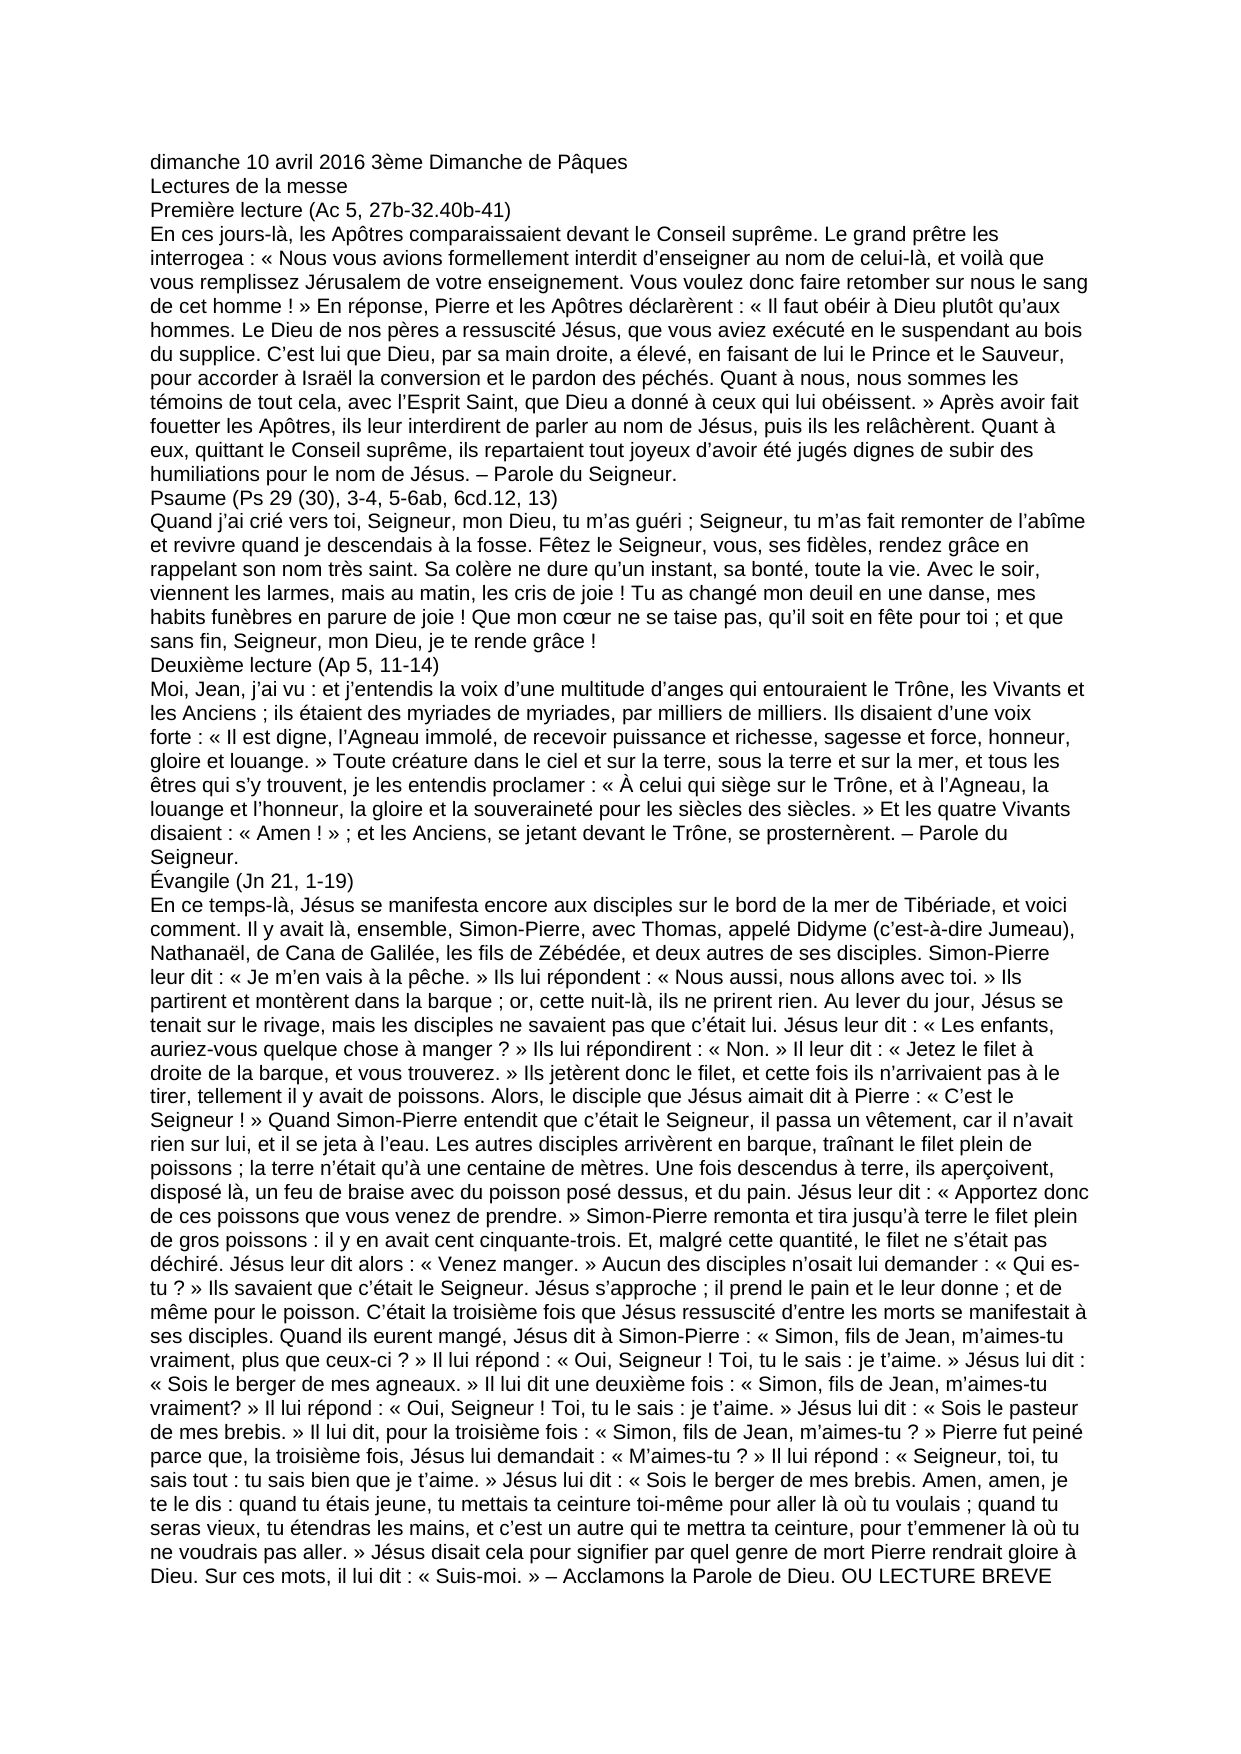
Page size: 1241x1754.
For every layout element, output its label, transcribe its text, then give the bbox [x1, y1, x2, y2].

text En ces jours-là, les Apôtres comparaissaient devant le Conseil suprême. Le grand prêtre les interrogea : « Nous vous avions formellement interdit d’enseigner au nom de celui-là, et voilà que vous remplissez Jérusalem de votre enseignement. Vous voulez donc faire retomber sur nous le sang de cet homme ! » En réponse, Pierre et les Apôtres déclarèrent : « Il faut obéir à Dieu plutôt qu’aux hommes. Le Dieu de nos pères a ressuscité Jésus, que vous aviez exécuté en le suspendant au bois du supplice. C’est lui que Dieu, par sa main droite, a élevé, en faisant de lui le Prince et le Sauveur, pour accorder à Israël la conversion et le pardon des péchés. Quant à nous, nous sommes les témoins de tout cela, avec l’Esprit Saint, que Dieu a donné à ceux qui lui obéissent. » Après avoir fait fouetter les Apôtres, ils leur interdirent de parler au nom de Jésus, puis ils les relâchèrent. Quant à eux, quittant le Conseil suprême, ils repartaient tout joyeux d’avoir été jugés dignes de subir des humiliations pour le nom de Jésus. – Parole du Seigneur. [150, 222, 1090, 485]
text En ce temps-là, Jésus se manifesta encore aux disciples sur le bord de la mer de Tibériade, et voici comment. Il y avait là, ensemble, Simon-Pierre, avec Thomas, appelé Didyme (c’est-à-dire Jumeau), Nathanaël, de Cana de Galilée, les fils de Zébédée, et deux autres de ses disciples. Simon-Pierre leur dit : « Je m’en vais à la pêche. » Ils lui répondent : « Nous aussi, nous allons avec toi. » Ils partirent et montèrent dans la barque ; or, cette nuit-là, ils ne prirent rien. Au lever du jour, Jésus se tenait sur le rivage, mais les disciples ne savaient pas que c’était lui. Jésus leur dit : « Les enfants, auriez-vous quelque chose à manger ? » Ils lui répondirent : « Non. » Il leur dit : « Jetez le filet à droite de la barque, et vous trouverez. » Ils jetèrent donc le filet, et cette fois ils n’arrivaient pas à le tirer, tellement il y avait de poissons. Alors, le disciple que Jésus aimait dit à Pierre : « C’est le Seigneur ! » Quand Simon-Pierre entendit que c’était le Seigneur, il passa un vêtement, car il n’avait rien sur lui, et il se jeta à l’eau. Les autres disciples arrivèrent en barque, traînant le filet plein de poissons ; la terre n’était qu’à une centaine de mètres. Une fois descendus à terre, ils aperçoivent, disposé là, un feu de braise avec du poisson posé dessus, et du pain. Jésus leur dit : « Apportez donc de ces poissons que vous venez de prendre. » Simon-Pierre remonta et tira jusqu’à terre le filet plein de gros poissons : il y en avait cent cinquante-trois. Et, malgré cette quantité, le filet ne s’était pas déchiré. Jésus leur dit alors : « Venez manger. » Aucun des disciples n’osait lui demander : « Qui es-tu ? » Ils savaient que c’était le Seigneur. Jésus s’approche ; il prend le pain et le leur donne ; et de même pour le poisson. C’était la troisième fois que Jésus ressuscité d’entre les morts se manifestait à ses disciples. Quand ils eurent mangé, Jésus dit à Simon-Pierre : « Simon, fils de Jean, m’aimes-tu vraiment, plus que ceux-ci ? » Il lui répond : « Oui, Seigneur ! Toi, tu le sais : je t’aime. » Jésus lui dit : « Sois le berger de mes agneaux. » Il lui dit une deuxième fois : « Simon, fils de Jean, m’aimes-tu vraiment? » Il lui répond : « Oui, Seigneur ! Toi, tu le sais : je t’aime. » Jésus lui dit : « Sois le pasteur de mes brebis. » Il lui dit, pour la troisième fois : « Simon, fils de Jean, m’aimes-tu ? » Pierre fut peiné parce que, la troisième fois, Jésus lui demandait : « M’aimes-tu ? » Il lui répond : « Seigneur, toi, tu sais tout : tu sais bien que je t’aime. » Jésus lui dit : « Sois le berger de mes brebis. Amen, amen, je te le dis : quand tu étais jeune, tu mettais ta ceinture toi-même pour aller là où tu voulais ; quand tu seras vieux, tu étendras les mains, et c’est un autre qui te mettra ta ceinture, pour t’emmener là où tu ne voudrais pas aller. » Jésus disait cela pour signifier par quel genre de mort Pierre rendrait gloire à Dieu. Sur ces mots, il lui dit : « Suis-moi. » – Acclamons la Parole de Dieu. OU LECTURE BREVE [150, 893, 1090, 1587]
text Moi, Jean, j’ai vu : et j’entendis la voix d’une multitude d’anges qui entouraient le Trône, les Vivants et les Anciens ; ils étaient des myriades de myriades, par milliers de milliers. Ils disaient d’une voix forte : « Il est digne, l’Agneau immolé, de recevoir puissance et richesse, sagesse et force, honneur, gloire et louange. » Toute créature dans le ciel et sur la terre, sous la terre et sur la mer, et tous les êtres qui s’y trouvent, je les entendis proclamer : « À celui qui siège sur le Trône, et à l’Agneau, la louange et l’honneur, la gloire et la souveraineté pour les siècles des siècles. » Et les quatre Vivants disaient : « Amen ! » ; et les Anciens, se jetant devant le Trône, se prosternèrent. – Parole du Seigneur. [150, 677, 1090, 869]
text Quand j’ai crié vers toi, Seigneur, mon Dieu, tu m’as guéri ; Seigneur, tu m’as fait remonter de l’abîme et revivre quand je descendais à la fosse. Fêtez le Seigneur, vous, ses fidèles, rendez grâce en rappelant son nom très saint. Sa colère ne dure qu’un instant, sa bonté, toute la vie. Avec le soir, viennent les larmes, mais au matin, les cris de joie ! Tu as changé mon deuil en une danse, mes habits funèbres en parure de joie ! Que mon cœur ne se taise pas, qu’il soit en fête pour toi ; et que sans fin, Seigneur, mon Dieu, je te rende grâce ! [150, 509, 1090, 653]
